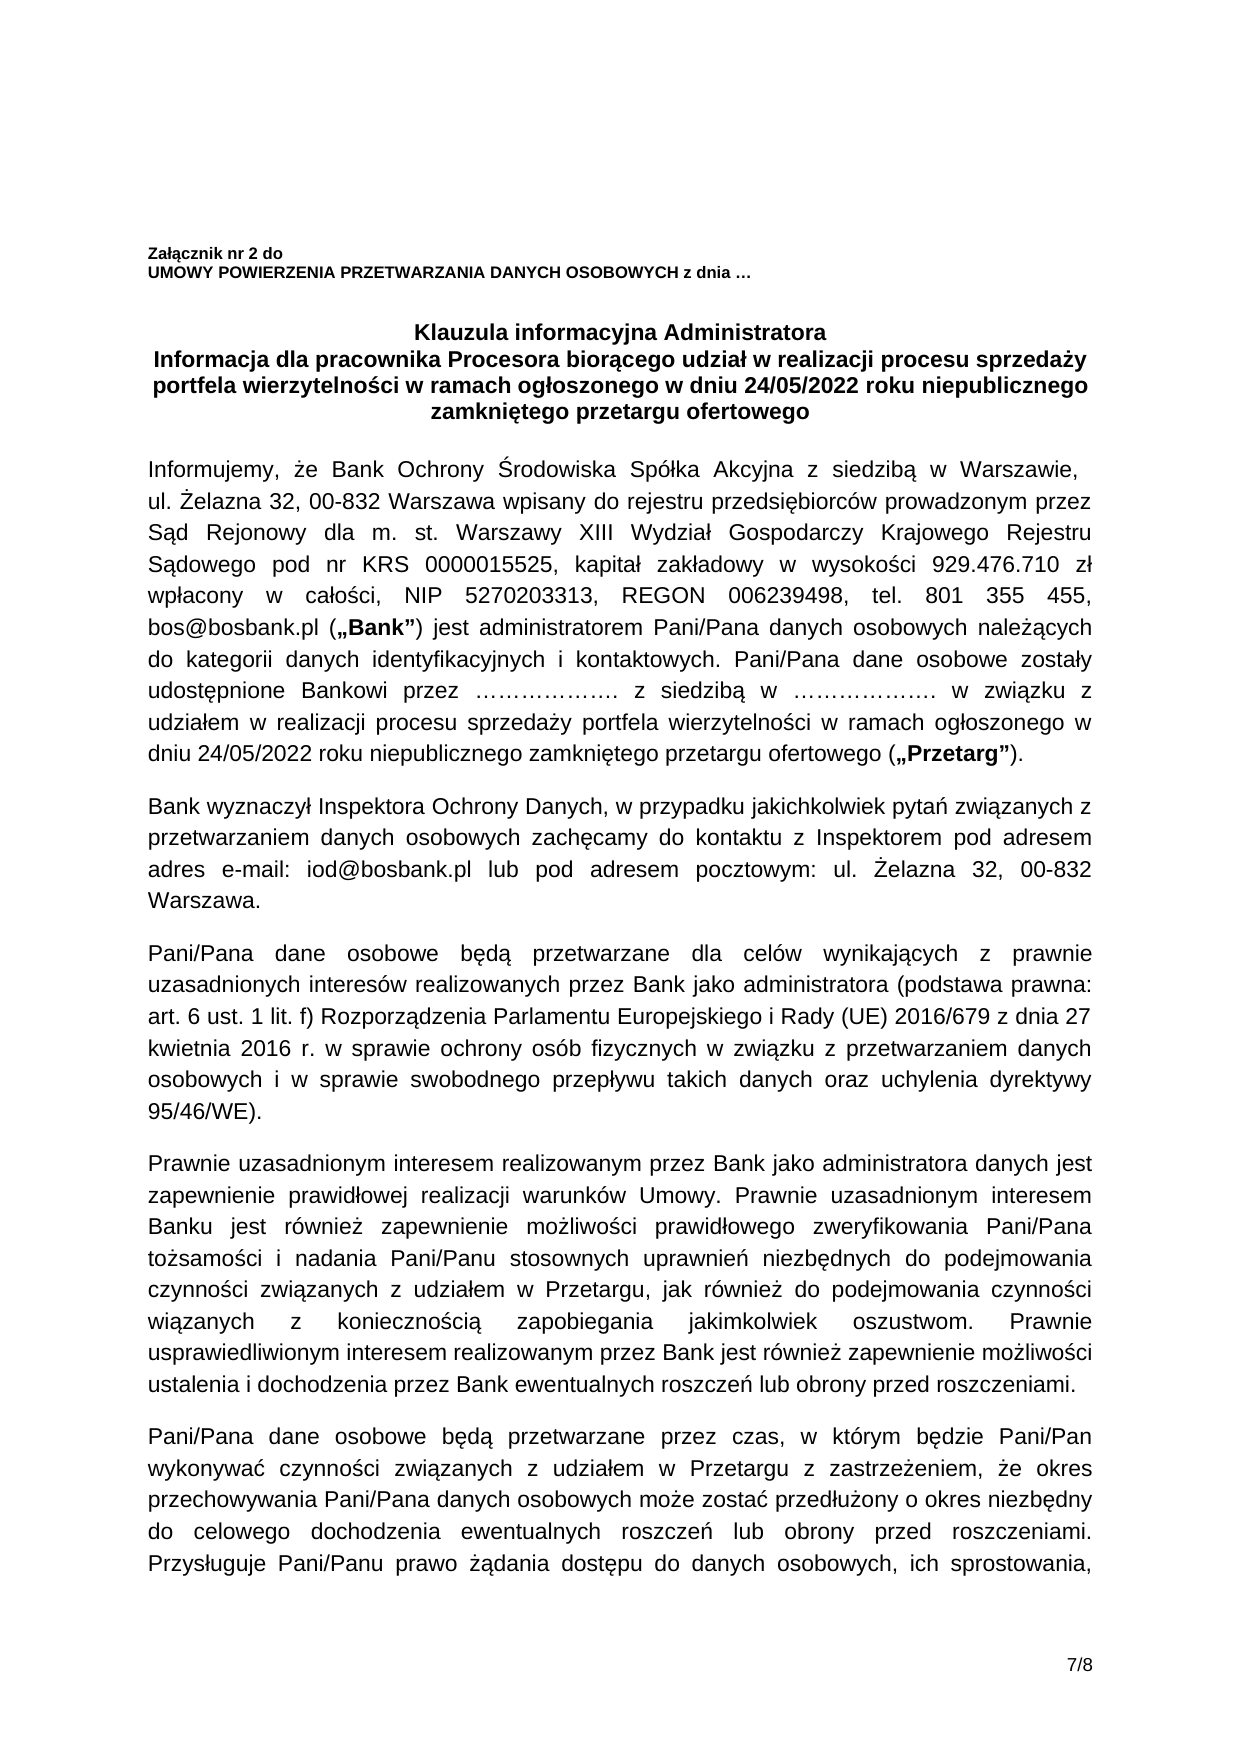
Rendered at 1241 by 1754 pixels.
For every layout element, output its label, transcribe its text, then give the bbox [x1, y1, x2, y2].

list UMOWY POWIERZENIA PRZETWARZANIA DANYCH OSOBOWYCH z dnia … [148, 263, 1093, 282]
list Załącznik nr 2 do [148, 243, 1093, 263]
text Informujemy, że Bank Ochrony Środowiska Spółka Akcyjna z siedzibą w Warszawie, ul. Żelazna 32, 00-832 Warszawa wpisany do rejestru przedsiębiorców prowadzonym przez Sąd Rejonowy dla m. st. Warszawy XIII Wydział Gospodarczy Krajowego Rejestru Sądowego pod nr KRS 0000015525, kapitał zakładowy w wysokości 929.476.710 zł wpłacony w całości, NIP 5270203313, REGON 006239498, tel. 801 355 455, bos@bosbank.pl („Bank”) jest administratorem Pani/Pana danych osobowych należących do kategorii danych identyfikacyjnych i kontaktowych. Pani/Pana dane osobowe zostały udostępnione Bankowi przez ………………. z siedzibą w ………………. w związku z udziałem w realizacji procesu sprzedaży portfela wierzytelności w ramach ogłoszonego w dniu 24/05/2022 roku niepublicznego zamkniętego przetargu ofertowego („Przetarg”). [148, 456, 1093, 767]
text Prawnie uzasadnionym interesem realizowanym przez Bank jako administratora danych jest zapewnienie prawidłowej realizacji warunków Umowy. Prawnie uzasadnionym interesem Banku jest również zapewnienie możliwości prawidłowego zweryfikowania Pani/Pana tożsamości i nadania Pani/Panu stosownych uprawnień niezbędnych do podejmowania czynności związanych z udziałem w Przetargu, jak również do podejmowania czynności wiązanych z koniecznością zapobiegania jakimkolwiek oszustwom. Prawnie usprawiedliwionym interesem realizowanym przez Bank jest również zapewnienie możliwości ustalenia i dochodzenia przez Bank ewentualnych roszczeń lub obrony przed roszczeniami. [148, 1150, 1093, 1397]
text Informacja dla pracownika Procesora biorącego udział w realizacji procesu sprzedaży portfela wierzytelności w ramach ogłoszonego w dniu 24/05/2022 roku niepublicznego zamkniętego przetargu ofertowego [148, 346, 1093, 425]
text Klauzula informacyjna Administratora [148, 319, 1093, 346]
text Bank wyznaczył Inspektora Ochrony Danych, w przypadku jakichkolwiek pytań związanych z przetwarzaniem danych osobowych zachęcamy do kontaktu z Inspektorem pod adresem adres e-mail: iod@bosbank.pl lub pod adresem pocztowym: ul. Żelazna 32, 00-832 Warszawa. [148, 793, 1093, 914]
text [148, 1423, 1093, 1576]
text Pani/Pana dane osobowe będą przetwarzane dla celów wynikających z prawnie uzasadnionych interesów realizowanych przez Bank jako administratora (podstawa prawna: art. 6 ust. 1 lit. f) Rozporządzenia Parlamentu Europejskiego i Rady (UE) 2016/679 z dnia 27 kwietnia 2016 r. w sprawie ochrony osób fizycznych w związku z przetwarzaniem danych osobowych i w sprawie swobodnego przepływu takich danych oraz uchylenia dyrektywy 95/46/WE). [148, 940, 1093, 1124]
